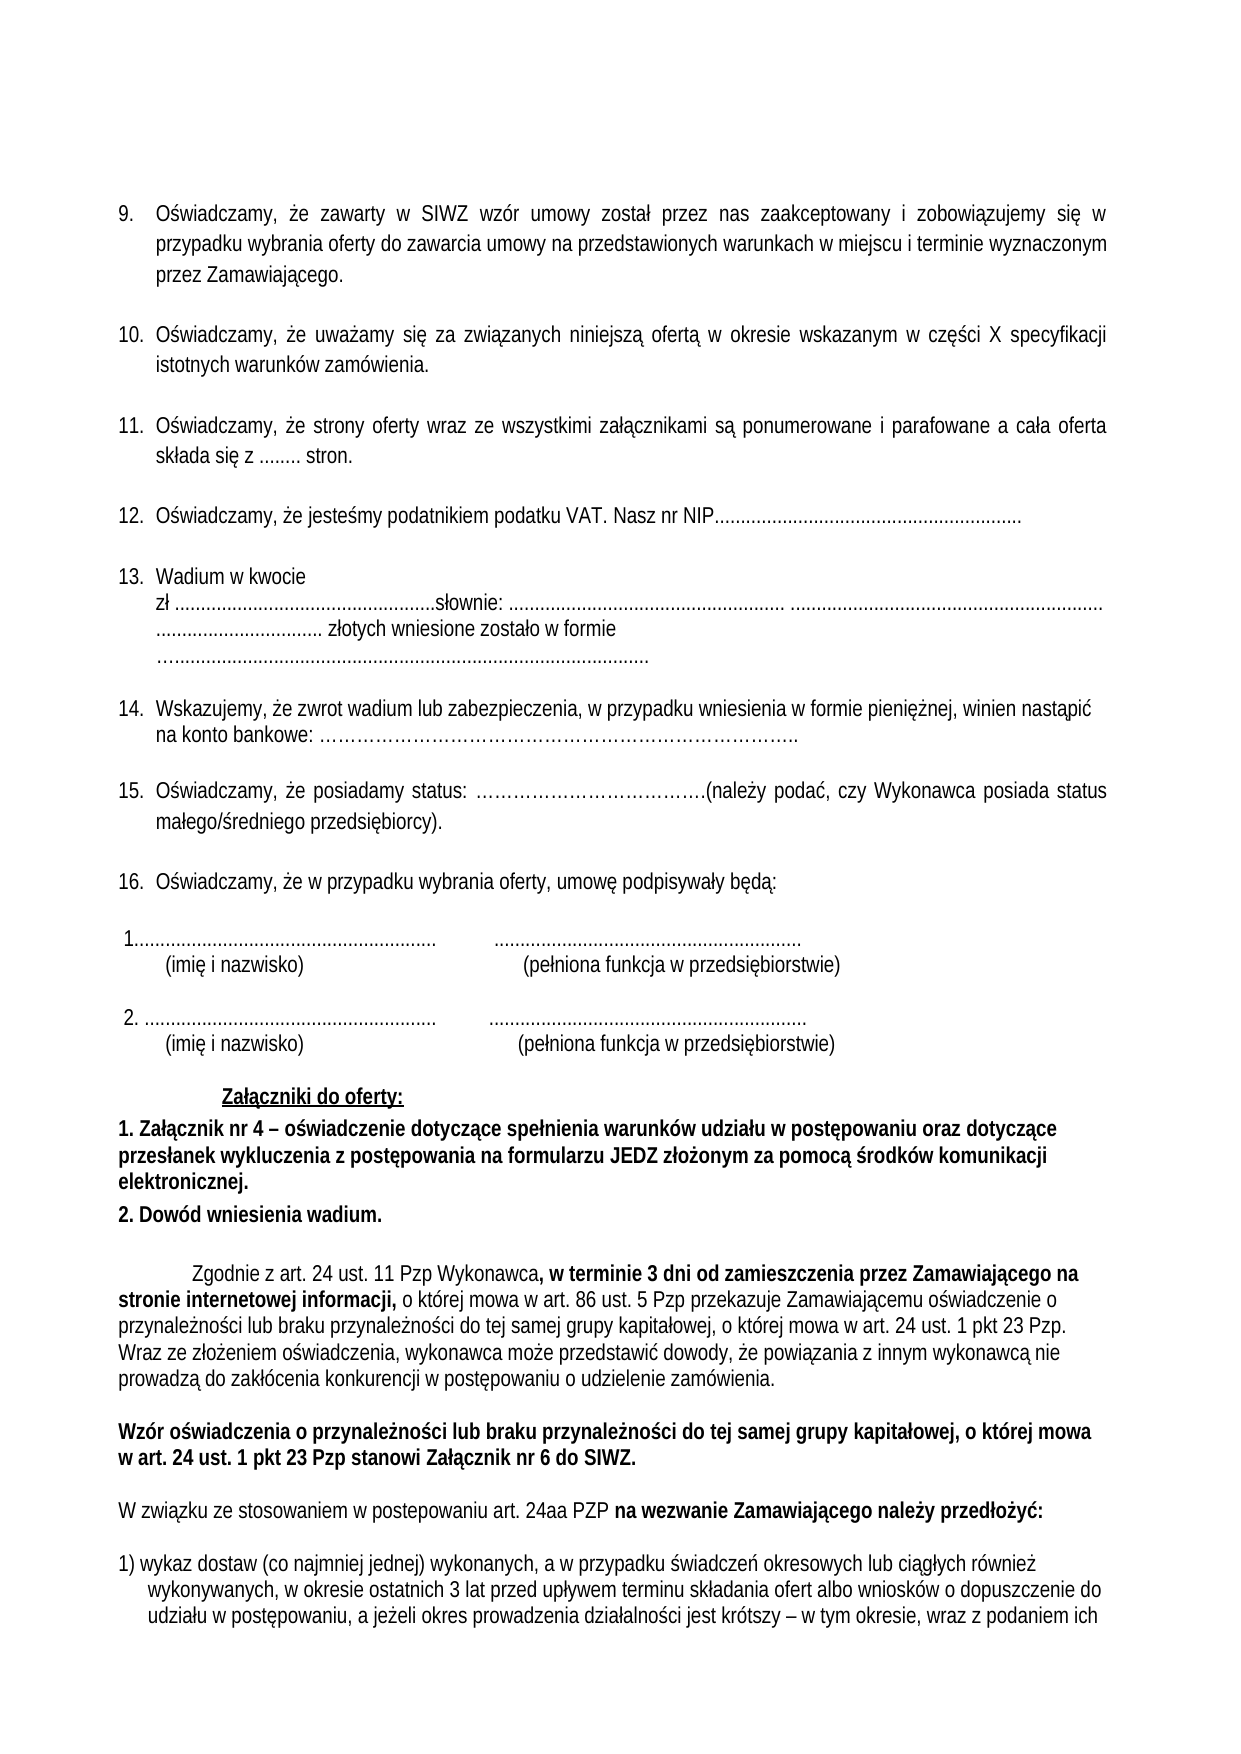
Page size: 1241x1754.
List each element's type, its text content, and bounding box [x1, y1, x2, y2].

list Wskazujemy, że zwrot wadium lub zabezpieczenia, w przypadku wniesienia w formie pieniężnej, winien nastąpić na konto bankowe: ………………………………………………………………….. [118, 694, 1107, 747]
text Załączniki do oferty: [148, 1083, 1107, 1109]
text (imię i nazwisko) (pełniona funkcja w przedsiębiorstwie) [118, 1030, 1107, 1056]
list Wadium w kwocie zł ..................................................słownie: ..................................................... ............................................................................................ złotych wniesione zostało w formie …........................................................................................... [118, 563, 1107, 668]
text Wzór oświadczenia o przynależności lub braku przynależności do tej samej grupy kapitałowej, o której mowa w art. 24 ust. 1 pkt 23 Pzp stanowi Załącznik nr 6 do SIWZ. [118, 1418, 1107, 1470]
list Oświadczamy, że zawarty w SIWZ wzór umowy został przez nas zaakceptowany i zobowiązujemy się w przypadku wybrania oferty do zawarcia umowy na przedstawionych warunkach w miejscu i terminie wyznaczonym przez Zamawiającego. [118, 200, 1107, 287]
text 2. ........................................................ ............................................................. [118, 1004, 1107, 1030]
text Zgodnie z art. 24 ust. 11 Pzp Wykonawca, w terminie 3 dni od zamieszczenia przez Zamawiającego na stronie internetowej informacji, o której mowa w art. 86 ust. 5 Pzp przekazuje Zamawiającemu oświadczenie o przynależności lub braku przynależności do tej samej grupy kapitałowej, o której mowa w art. 24 ust. 1 pkt 23 Pzp. Wraz ze złożeniem oświadczenia, wykonawca może przedstawić dowody, że powiązania z innym wykonawcą nie prowadzą do zakłócenia konkurencji w postępowaniu o udzielenie zamówienia. [118, 1259, 1107, 1391]
text 1. Załącznik nr 4 – oświadczenie dotyczące spełnienia warunków udziału w postępowaniu oraz dotyczące przesłanek wykluczenia z postępowania na formularzu JEDZ złożonym za pomocą środków komunikacji elektronicznej. [118, 1115, 1107, 1194]
list Oświadczamy, że uważamy się za związanych niniejszą ofertą w okresie wskazanym w części X specyfikacji istotnych warunków zamówienia. [118, 321, 1107, 378]
text 2. Dowód wniesienia wadium. [118, 1201, 1107, 1227]
text (imię i nazwisko) (pełniona funkcja w przedsiębiorstwie) [118, 951, 1107, 977]
text 1.......................................................... ........................................................... [118, 924, 1107, 951]
list Oświadczamy, że w przypadku wybrania oferty, umowę podpisywały będą: [118, 868, 1107, 894]
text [118, 1549, 1117, 1628]
list Oświadczamy, że strony oferty wraz ze wszystkimi załącznikami są ponumerowane i parafowane a cała oferta składa się z ........ stron. [118, 412, 1107, 468]
text W związku ze stosowaniem w postepowaniu art. 24aa PZP na wezwanie Zamawiającego należy przedłożyć: [118, 1497, 1117, 1523]
list Oświadczamy, że posiadamy status: ……………………………….(należy podać, czy Wykonawca posiada status małego/średniego przedsiębiorcy). [118, 777, 1107, 834]
list Oświadczamy, że jesteśmy podatnikiem podatku VAT. Nasz nr NIP........................................................... [118, 502, 1107, 529]
